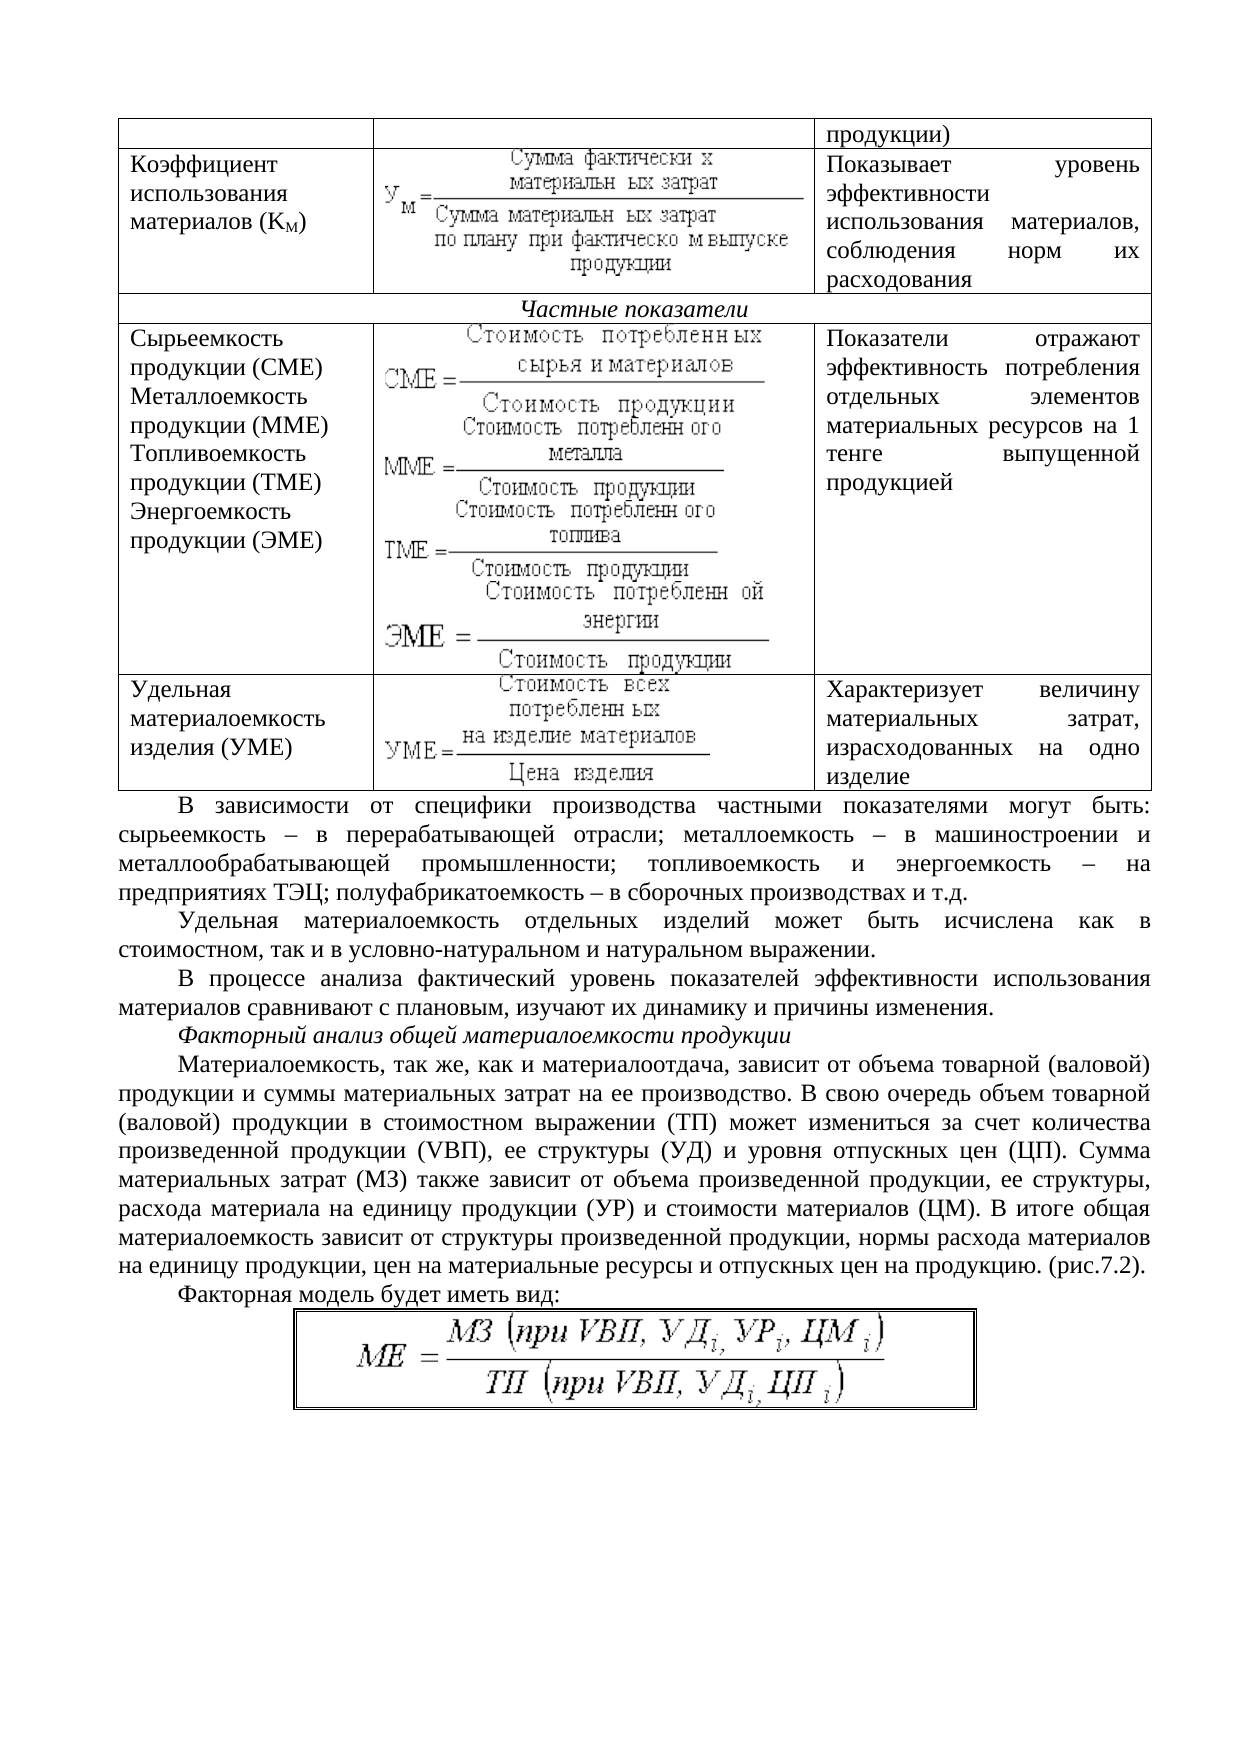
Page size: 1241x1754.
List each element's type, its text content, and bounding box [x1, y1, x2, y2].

table_cell Показывает уровень эффективности использования материалов, соблюдения норм их расходования [815, 149, 1151, 293]
picture [356, 1311, 885, 1407]
table_cell [374, 119, 814, 148]
text В зависимости от специфики производства частными показателями могут быть: сырьеемкость – в перерабатывающей отрасли; металлоемкость – в машиностроении и металлообрабатывающей промышленности; топливоемкость и энергоемкость – на предприятиях ТЭЦ; полуфабрикатоемкость – в сборочных производствах и т.д. [118, 791, 1152, 906]
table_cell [815, 119, 1151, 148]
table_cell [374, 324, 385, 673]
table_header [885, 1312, 973, 1407]
table_cell Характеризует величину материальных затрат, израсходованных на одно изделие [815, 675, 1151, 789]
table_cell Сырьеемкость продукции (СМЕ) Металлоемкость продукции (ММЕ) Топливоемкость продукции (ТМЕ) Энергоемкость продукции (ЭМЕ) [119, 324, 373, 673]
text Факторный анализ общей материалоемкости продукции [118, 1021, 1152, 1049]
table_header [297, 1312, 356, 1407]
text Удельная материалоемкость отдельных изделий может быть исчислена как в стоимостном, так и в условно-натуральном и натуральном выражении. [118, 906, 1152, 963]
table_cell Коэффициент использования материалов (KM) [119, 149, 373, 293]
table_cell Показатели отражают эффективность потребления отдельных элементов материальных ресурсов на 1 тенге выпущенной продукцией [815, 324, 1151, 673]
text Факторная модель будет иметь вид: [118, 1279, 1152, 1308]
table_cell [718, 324, 814, 673]
table_cell [374, 675, 814, 789]
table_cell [119, 119, 373, 148]
text Материалоемкость, так же, как и материалоотдача, зависит от объема товарной (валовой) продукции и суммы материальных затрат на ее производство. В свою очередь объем товарной (валовой) продукции в стоимостном выражении (ТП) может измениться за счет количества произведенной продукции (VВП), ее структуры (УД) и уровня отпускных цен (ЦП). Сумма материальных затрат (МЗ) также зависит от объема произведенной продукции, ее структуры, расхода материала на единицу продукции (УР) и стоимости материалов (ЦМ). В итоге общая материалоемкость зависит от структуры произведенной продукции, нормы расхода материалов на единицу продукции, цен на материальные ресурсы и отпускных цен на продукцию. (рис.7.2). [118, 1049, 1152, 1279]
table_cell Частные показатели [119, 294, 1151, 322]
table_cell [374, 149, 814, 293]
text В процессе анализа фактический уровень показателей эффективности использования материалов сравнивают с плановым, изучают их динамику и причины изменения. [118, 963, 1152, 1021]
table_cell Удельная материалоемкость изделия (УМЕ) [119, 675, 373, 789]
picture [385, 323, 770, 786]
picture [385, 148, 804, 276]
